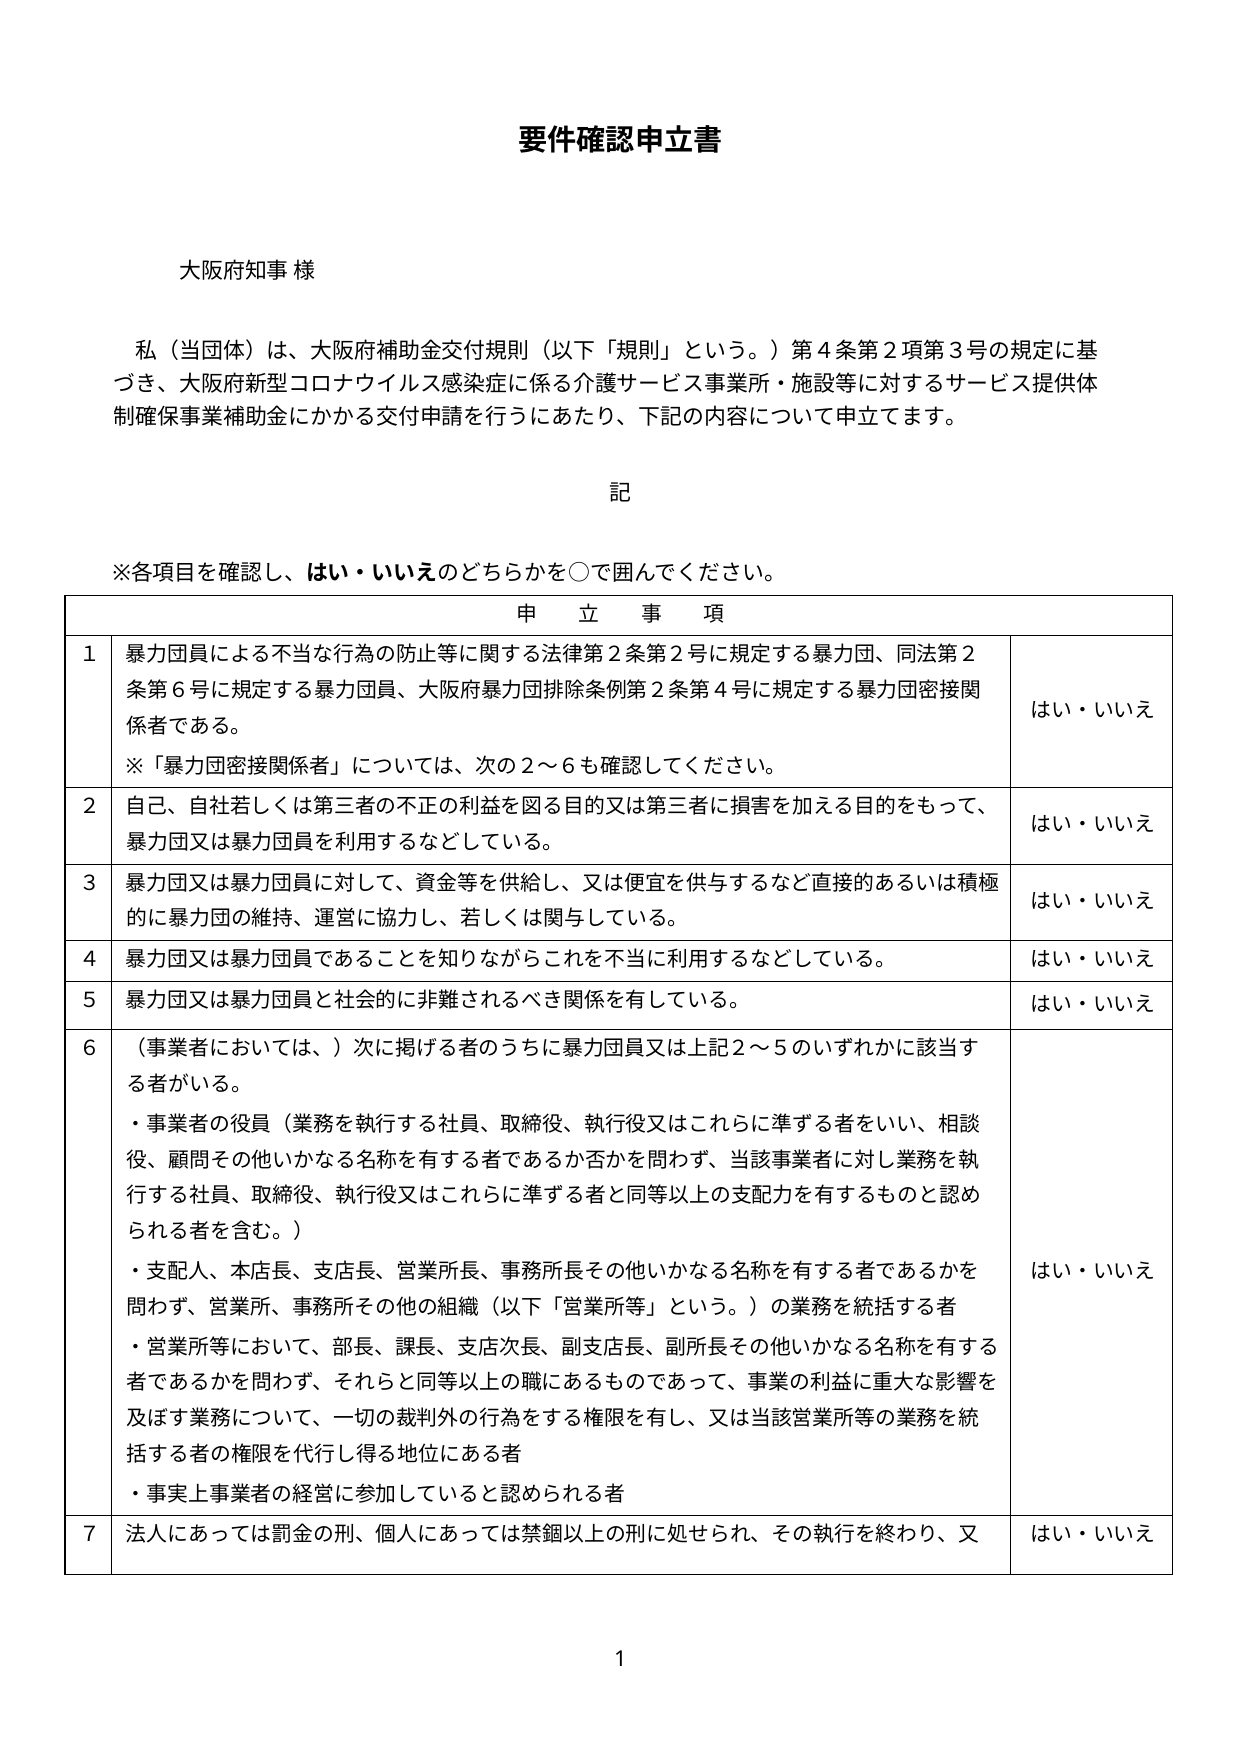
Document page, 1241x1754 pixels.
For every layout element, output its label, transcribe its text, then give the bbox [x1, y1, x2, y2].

table_cell 暴力団又は暴力団員と社会的に非難されるべき関係を有している。 [112, 982, 1010, 1029]
table_cell （事業者においては、）次に掲げる者のうちに暴力団員又は上記２～５のいずれかに該当する者がいる。 ・事業者の役員（業務を執行する社員、取締役、執行役又はこれらに準ずる者をいい、相談役、顧問その他いかなる名称を有する者であるか否かを問わず、当該事業者に対し業務を執行する社員、取締役、執行役又はこれらに準ずる者と同等以上の支配力を有するものと認められる者を含む。） ・支配人、本店長、支店長、営業所長、事務所長その他いかなる名称を有する者であるかを問わず、営業所、事務所その他の組織（以下「営業所等」という。）の業務を統括する者 ・営業所等において、部長、課長、支店次長、副支店長、副所長その他いかなる名称を有する者であるかを問わず、それらと同等以上の職にあるものであって、事業の利益に重大な影響を及ぼす業務について、一切の裁判外の行為をする権限を有し、又は当該営業所等の業務を統括する者の権限を代行し得る地位にある者 ・事実上事業者の経営に参加していると認められる者 [112, 1030, 1010, 1515]
table_cell １ [66, 636, 111, 787]
table_cell 暴力団又は暴力団員に対して、資金等を供給し、又は便宜を供与するなど直接的あるいは積極的に暴力団の維持、運営に協力し、若しくは関与している。 [112, 865, 1010, 940]
text 私（当団体）は、大阪府補助金交付規則（以下「規則」という。）第４条第２項第３号の規定に基づき、大阪府新型コロナウイルス感染症に係る介護サービス事業所・施設等に対するサービス提供体制確保事業補助金にかかる交付申請を行うにあたり、下記の内容について申立てます。 [113, 333, 1117, 432]
table_cell はい・いいえ [1011, 1030, 1172, 1515]
table_cell ３ [66, 865, 111, 940]
table_cell ４ [66, 941, 111, 981]
table_cell 自己、自社若しくは第三者の不正の利益を図る目的又は第三者に損害を加える目的をもって、暴力団又は暴力団員を利用するなどしている。 [112, 788, 1010, 864]
table_cell はい・いいえ [1011, 982, 1172, 1029]
table_cell はい・いいえ [1011, 1516, 1172, 1574]
table_cell はい・いいえ [1011, 865, 1172, 940]
table_cell はい・いいえ [1011, 788, 1172, 864]
text 要件確認申立書 [112, 104, 1128, 171]
text ※各項目を確認し、はい・いいえのどちらかを○で囲んでください。 [112, 554, 1128, 587]
table_cell ５ [66, 982, 111, 1029]
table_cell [112, 1516, 1010, 1574]
table_cell ２ [66, 788, 111, 864]
table_cell ７ [66, 1516, 111, 1574]
table_cell はい・いいえ [1011, 941, 1172, 981]
table_cell はい・いいえ [1011, 636, 1172, 787]
table_cell ６ [66, 1030, 111, 1515]
text 大阪府知事 様 [113, 252, 1128, 285]
table_cell 暴力団員による不当な行為の防止等に関する法律第２条第２号に規定する暴力団、同法第２条第６号に規定する暴力団員、大阪府暴力団排除条例第２条第４号に規定する暴力団密接関係者である。 ※「暴力団密接関係者」については、次の２～６も確認してください。 [112, 636, 1010, 787]
table_header 申 立 事 項 [66, 596, 1172, 635]
text 記 [112, 474, 1128, 507]
table_cell 暴力団又は暴力団員であることを知りながらこれを不当に利用するなどしている。 [112, 941, 1010, 981]
